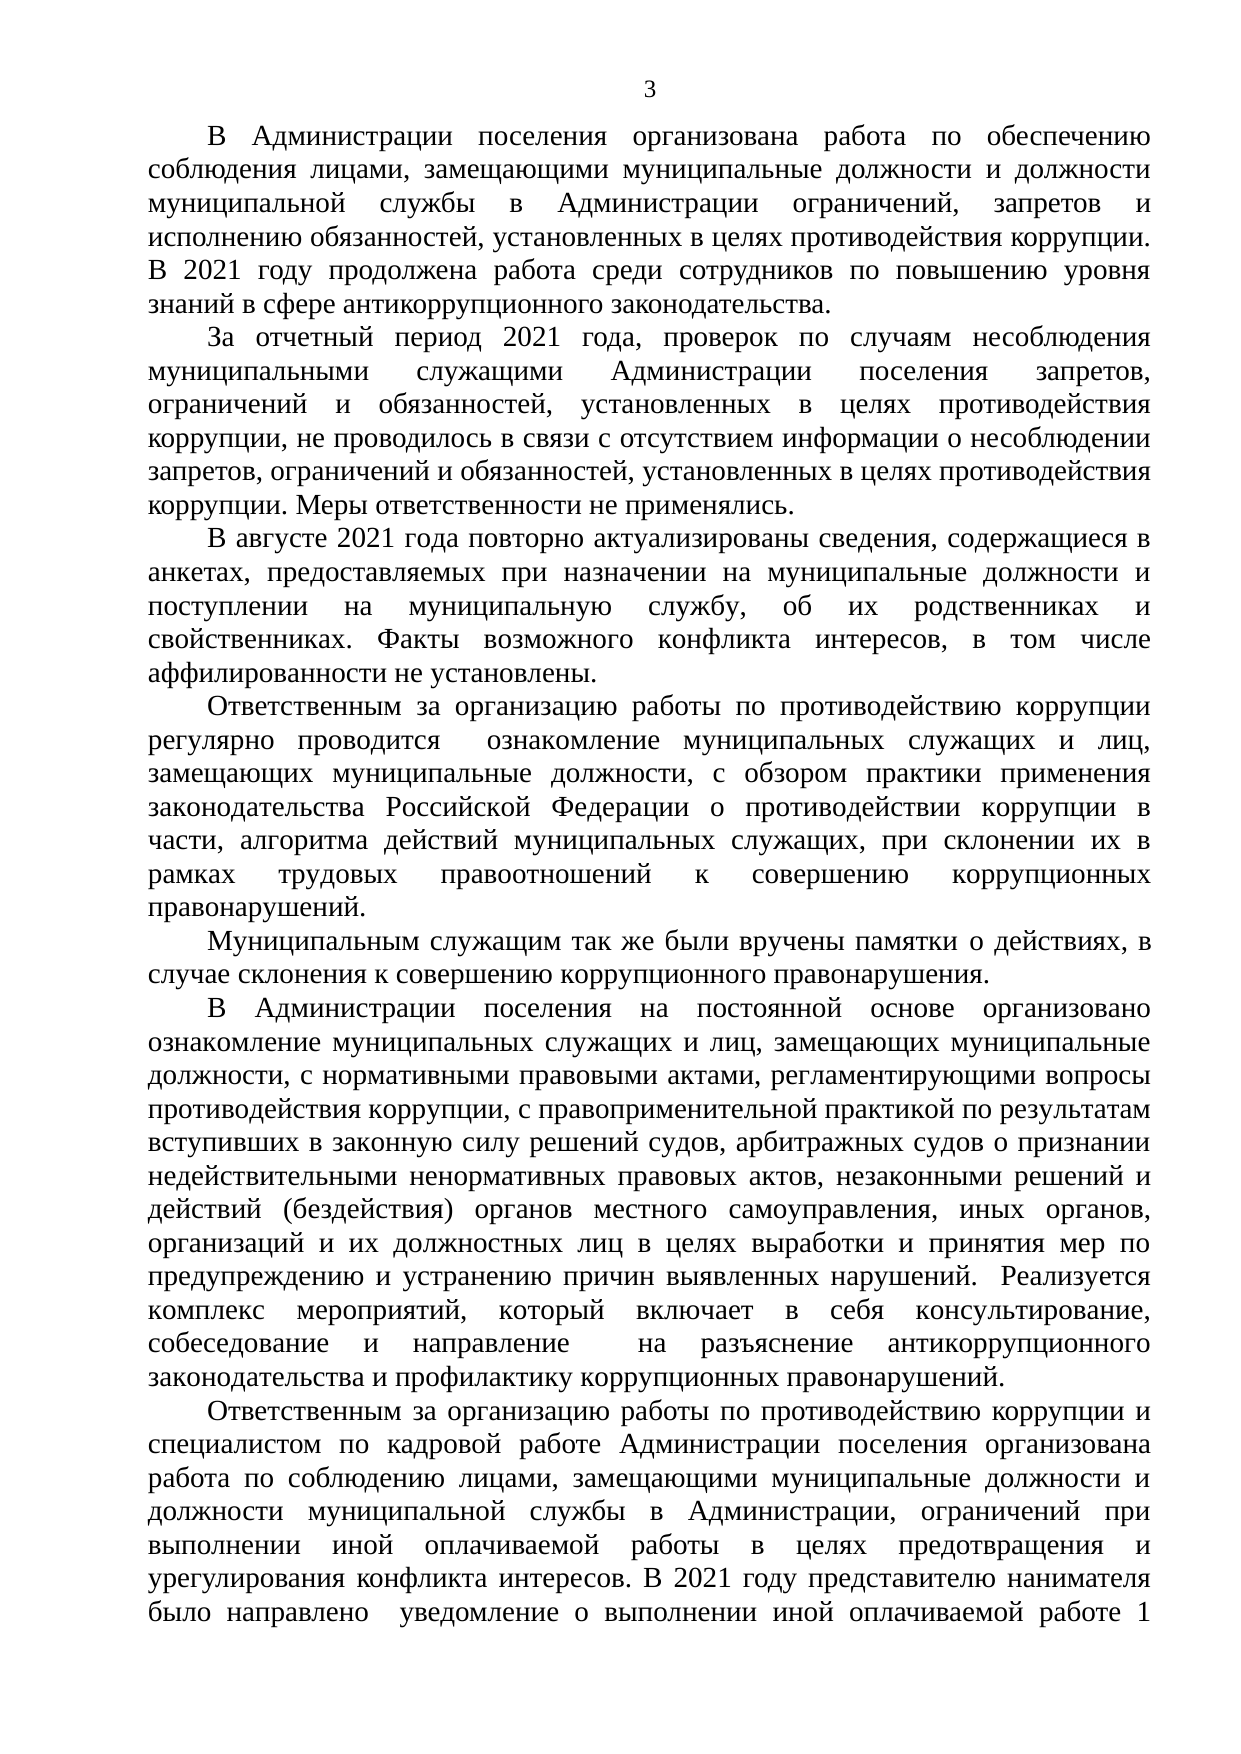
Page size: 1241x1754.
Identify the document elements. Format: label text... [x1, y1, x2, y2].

text Ответственным за организацию работы по противодействию коррупции регулярно проводится ознакомление муниципальных служащих и лиц, замещающих муниципальные должности, с обзором практики применения законодательства Российской Федерации о противодействии коррупции в части, алгоритма действий муниципальных служащих, при склонении их в рамках трудовых правоотношений к совершению коррупционных правонарушений. [148, 688, 1152, 923]
text Муниципальным служащим так же были вручены памятки о действиях, в случае склонения к совершению коррупционного правонарушения. [148, 923, 1152, 990]
text В августе 2021 года повторно актуализированы сведения, содержащиеся в анкетах, предоставляемых при назначении на муниципальные должности и поступлении на муниципальную службу, об их родственниках и свойственниках. Факты возможного конфликта интересов, в том числе аффилированности не установлены. [148, 521, 1152, 688]
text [148, 1393, 1152, 1627]
text За отчетный период 2021 года, проверок по случаям несоблюдения муниципальными служащими Администрации поселения запретов, ограничений и обязанностей, установленных в целях противодействия коррупции, не проводилось в связи с отсутствием информации о несоблюдении запретов, ограничений и обязанностей, установленных в целях противодействия коррупции. Меры ответственности не применялись. [148, 319, 1152, 521]
text В Администрации поселения на постоянной основе организовано ознакомление муниципальных служащих и лиц, замещающих муниципальные должности, с нормативными правовыми актами, регламентирующими вопросы противодействия коррупции, с правоприменительной практикой по результатам вступивших в законную силу решений судов, арбитражных судов о признании недействительными ненормативных правовых актов, незаконными решений и действий (бездействия) органов местного самоуправления, иных органов, организаций и их должностных лиц в целях выработки и принятия мер по предупреждению и устранению причин выявленных нарушений. Реализуется комплекс мероприятий, который включает в себя консультирование, собеседование и направление на разъяснение антикоррупционного законодательства и профилактику коррупционных правонарушений. [148, 990, 1152, 1393]
text В Администрации поселения организована работа по обеспечению соблюдения лицами, замещающими муниципальные должности и должности муниципальной службы в Администрации ограничений, запретов и исполнению обязанностей, установленных в целях противодействия коррупции. В 2021 году продолжена работа среди сотрудников по повышению уровня знаний в сфере антикоррупционного законодательства. [148, 118, 1152, 319]
